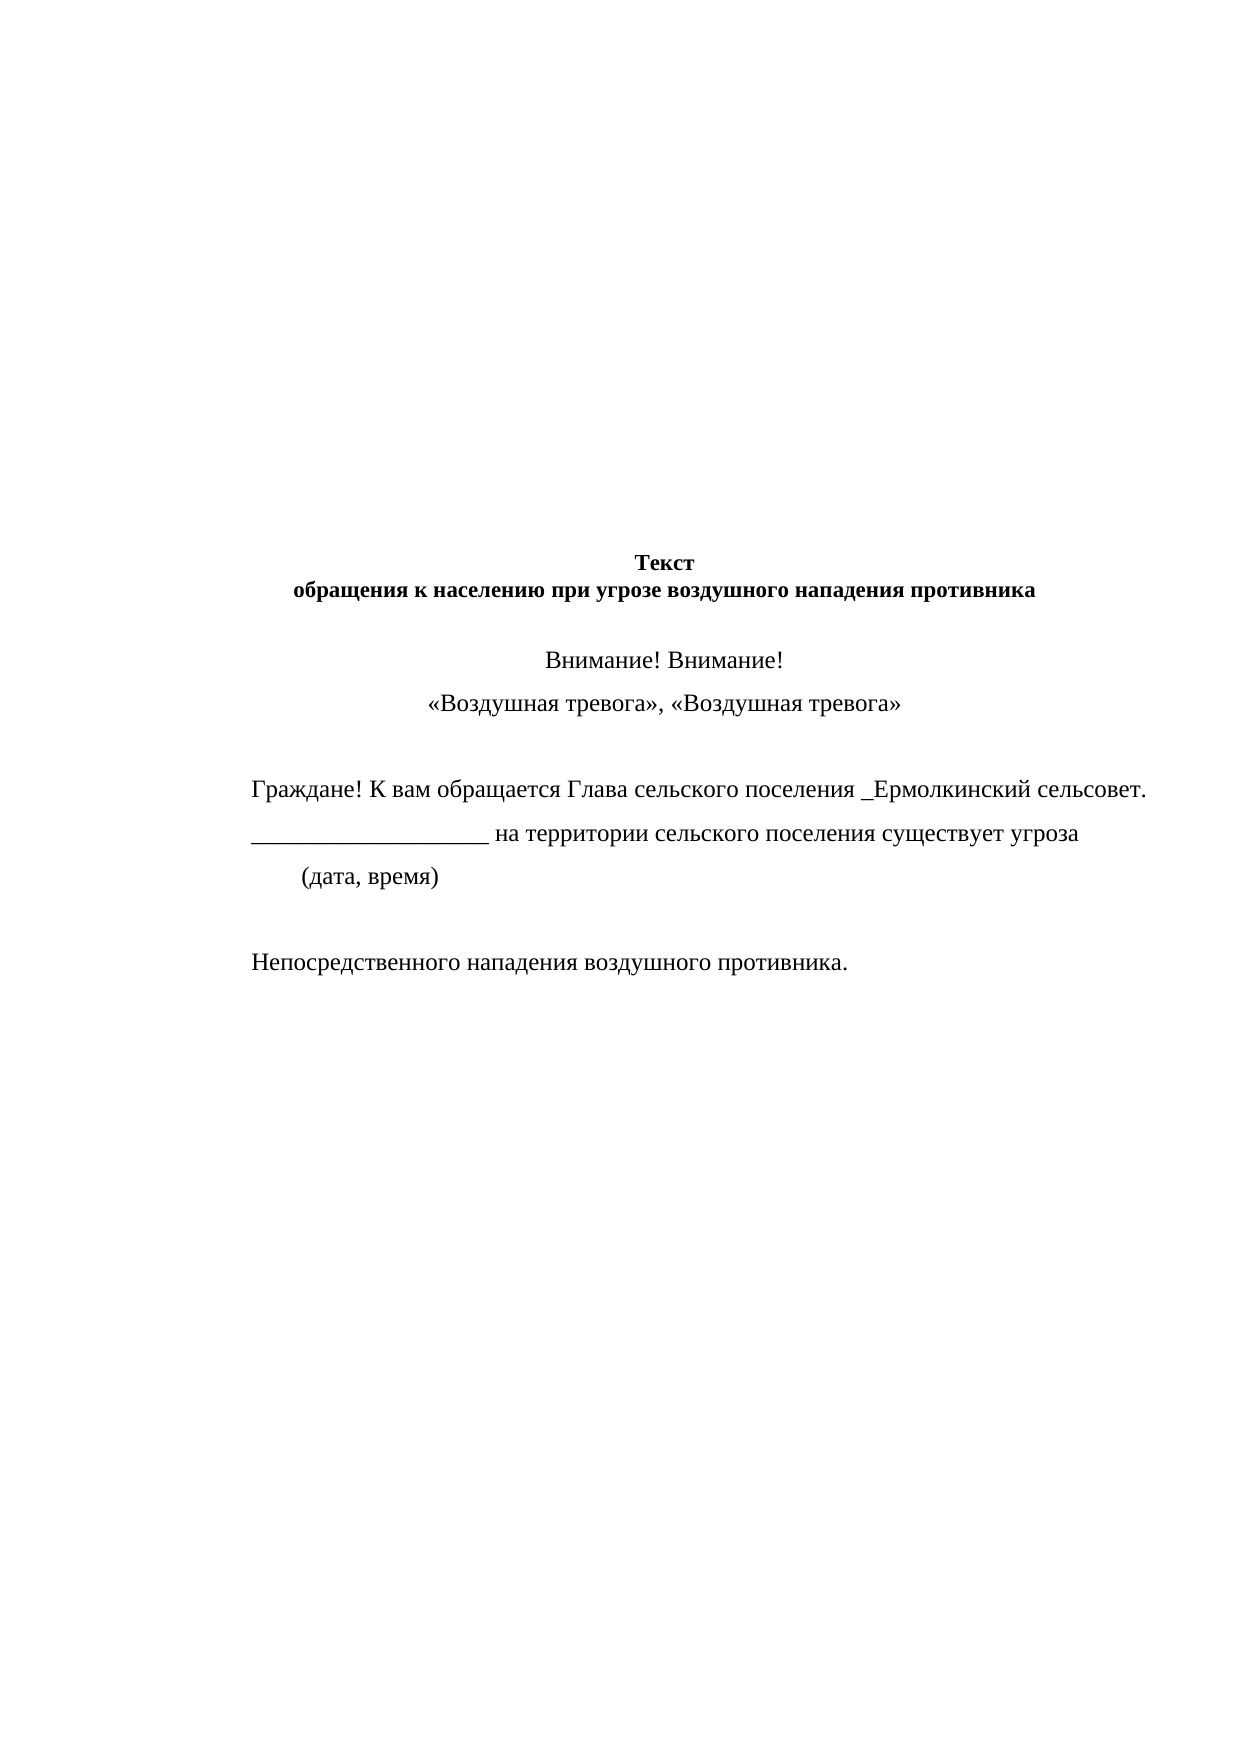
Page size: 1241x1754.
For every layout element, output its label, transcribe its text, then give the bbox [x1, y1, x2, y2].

text Непосредственного нападения воздушного противника. [177, 947, 1152, 976]
text (дата, время) [177, 861, 1152, 889]
text Граждане! К вам обращается Глава сельского поселения _Ермолкинский сельсовет. [177, 774, 1152, 803]
text обращения к населению при угрозе воздушного нападения противника [177, 576, 1152, 602]
text «Воздушная тревога», «Воздушная тревога» [177, 688, 1152, 717]
text ___________________ на территории сельского поселения существует угроза [177, 818, 1152, 846]
text Текст [177, 549, 1152, 576]
text Внимание! Внимание! [177, 645, 1152, 674]
